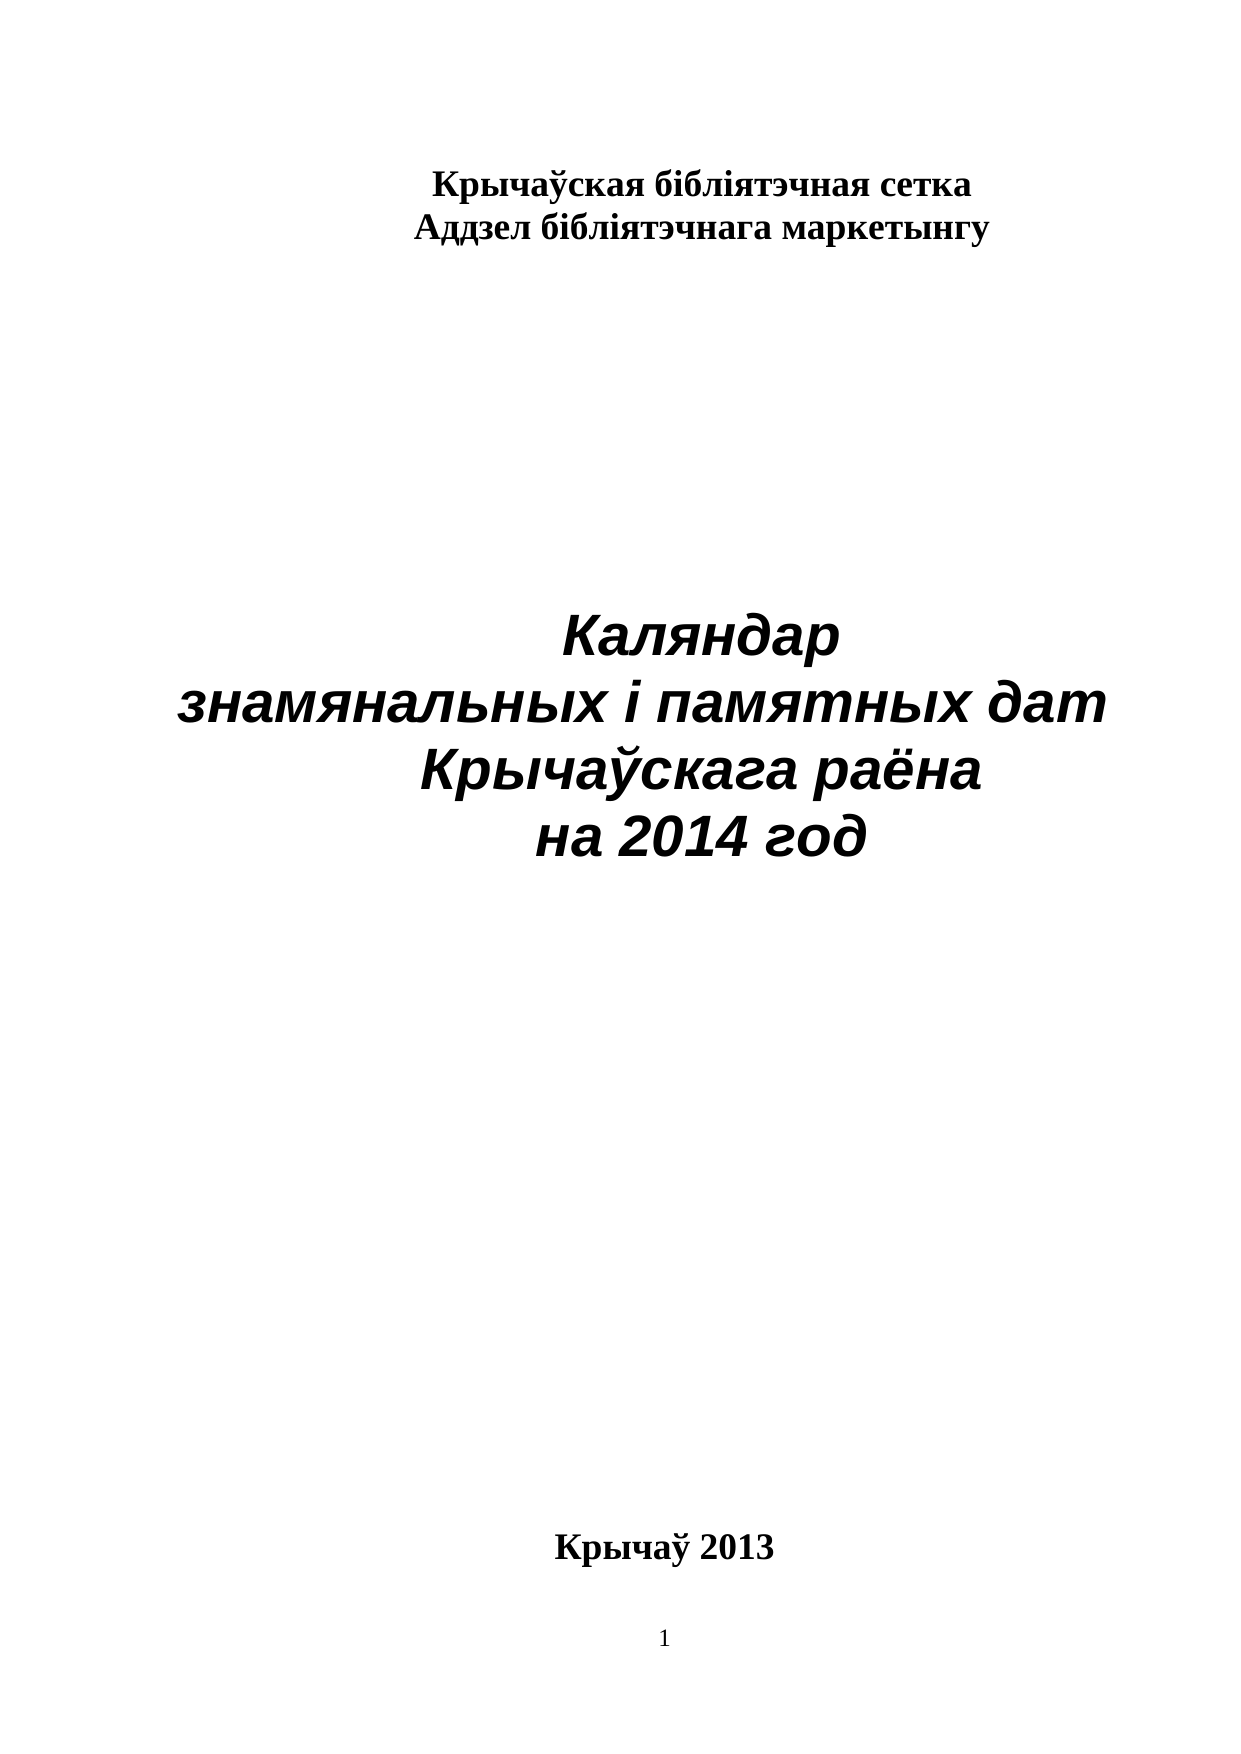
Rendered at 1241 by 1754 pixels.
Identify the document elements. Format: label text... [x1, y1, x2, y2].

text Крычаў 2013 [177, 1525, 1152, 1568]
title Крычаўская бібліятэчная сетка [252, 161, 1152, 204]
subtitle Аддзел бібліятэчнага маркетынгу [252, 204, 1152, 247]
text Каляндар [252, 600, 1152, 667]
text на 2014 год [252, 802, 1152, 869]
text знамянальных і памятных дат [177, 667, 1152, 734]
text Крычаўскага раёна [252, 734, 1152, 802]
